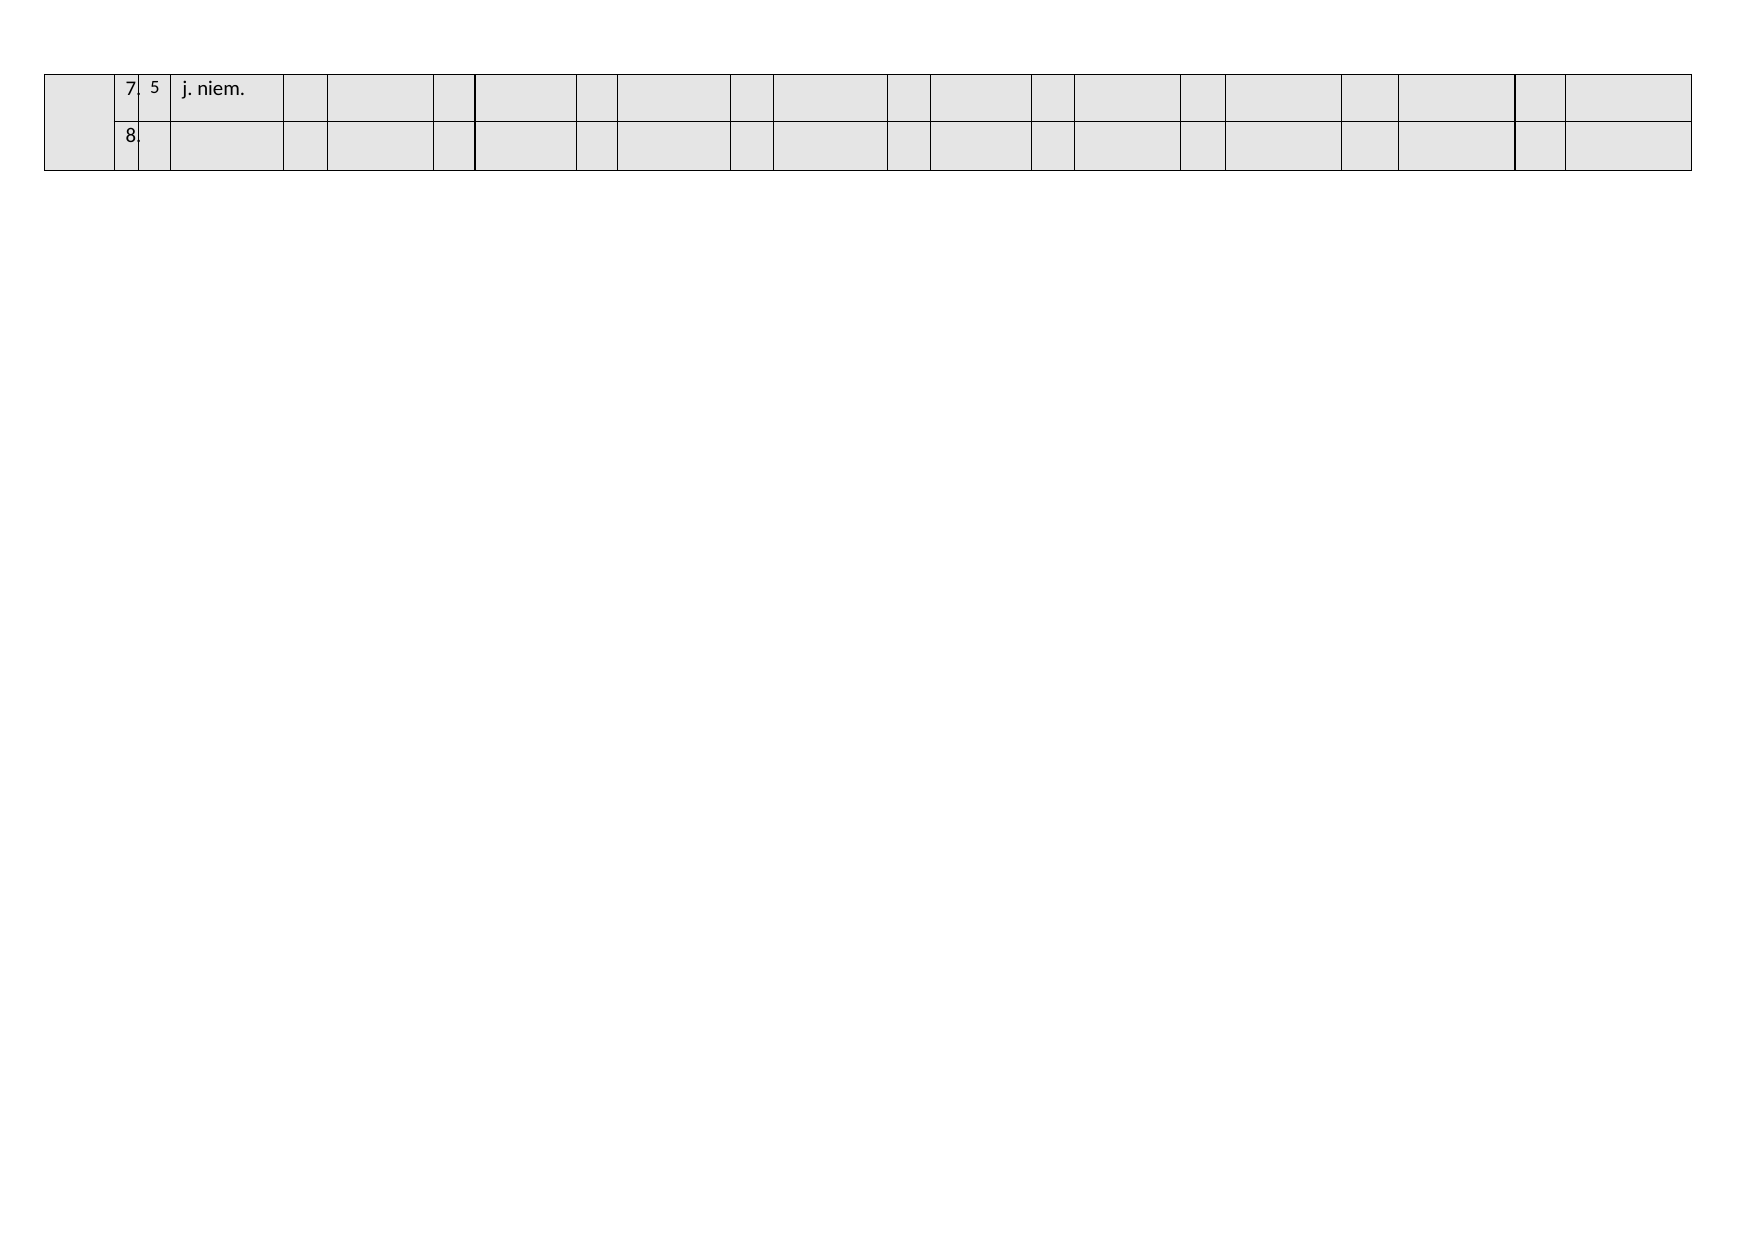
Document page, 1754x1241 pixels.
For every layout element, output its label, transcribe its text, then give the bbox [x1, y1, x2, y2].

table_cell [577, 122, 617, 170]
table_cell [1075, 122, 1180, 170]
table_cell [1075, 75, 1180, 121]
table_cell [1399, 75, 1514, 121]
table_cell [476, 122, 576, 170]
table_cell [1032, 75, 1074, 121]
table_cell [1566, 75, 1691, 121]
table_cell [1399, 122, 1514, 170]
table_cell [434, 122, 474, 170]
table_cell [931, 75, 1031, 121]
table_cell [115, 122, 138, 170]
table_cell [328, 75, 433, 121]
table_cell [1032, 122, 1074, 170]
table_cell [284, 75, 327, 121]
table_cell [139, 122, 170, 170]
table_cell [577, 75, 617, 121]
table_cell [1181, 122, 1225, 170]
table_cell [171, 122, 283, 170]
table_cell [618, 75, 730, 121]
table_cell [115, 75, 138, 121]
table_cell [931, 122, 1031, 170]
table_cell [328, 122, 433, 170]
table_cell [1342, 75, 1398, 121]
table_cell j. niem. [171, 75, 283, 121]
table_cell [618, 122, 730, 170]
table_cell [731, 75, 773, 121]
table_cell 5 [139, 75, 170, 121]
table_cell [888, 122, 930, 170]
table_cell [1516, 75, 1565, 121]
table_cell [476, 75, 576, 121]
table_cell [774, 75, 887, 121]
table_cell [284, 122, 327, 170]
table_cell [1226, 75, 1341, 121]
table_cell [731, 122, 773, 170]
table_cell [1342, 122, 1398, 170]
table_cell [1516, 122, 1565, 170]
table_cell [1181, 75, 1225, 121]
table_cell [888, 75, 930, 121]
table_cell [434, 75, 474, 121]
table_cell [774, 122, 887, 170]
table_cell [1226, 122, 1341, 170]
table_cell [1566, 122, 1691, 170]
